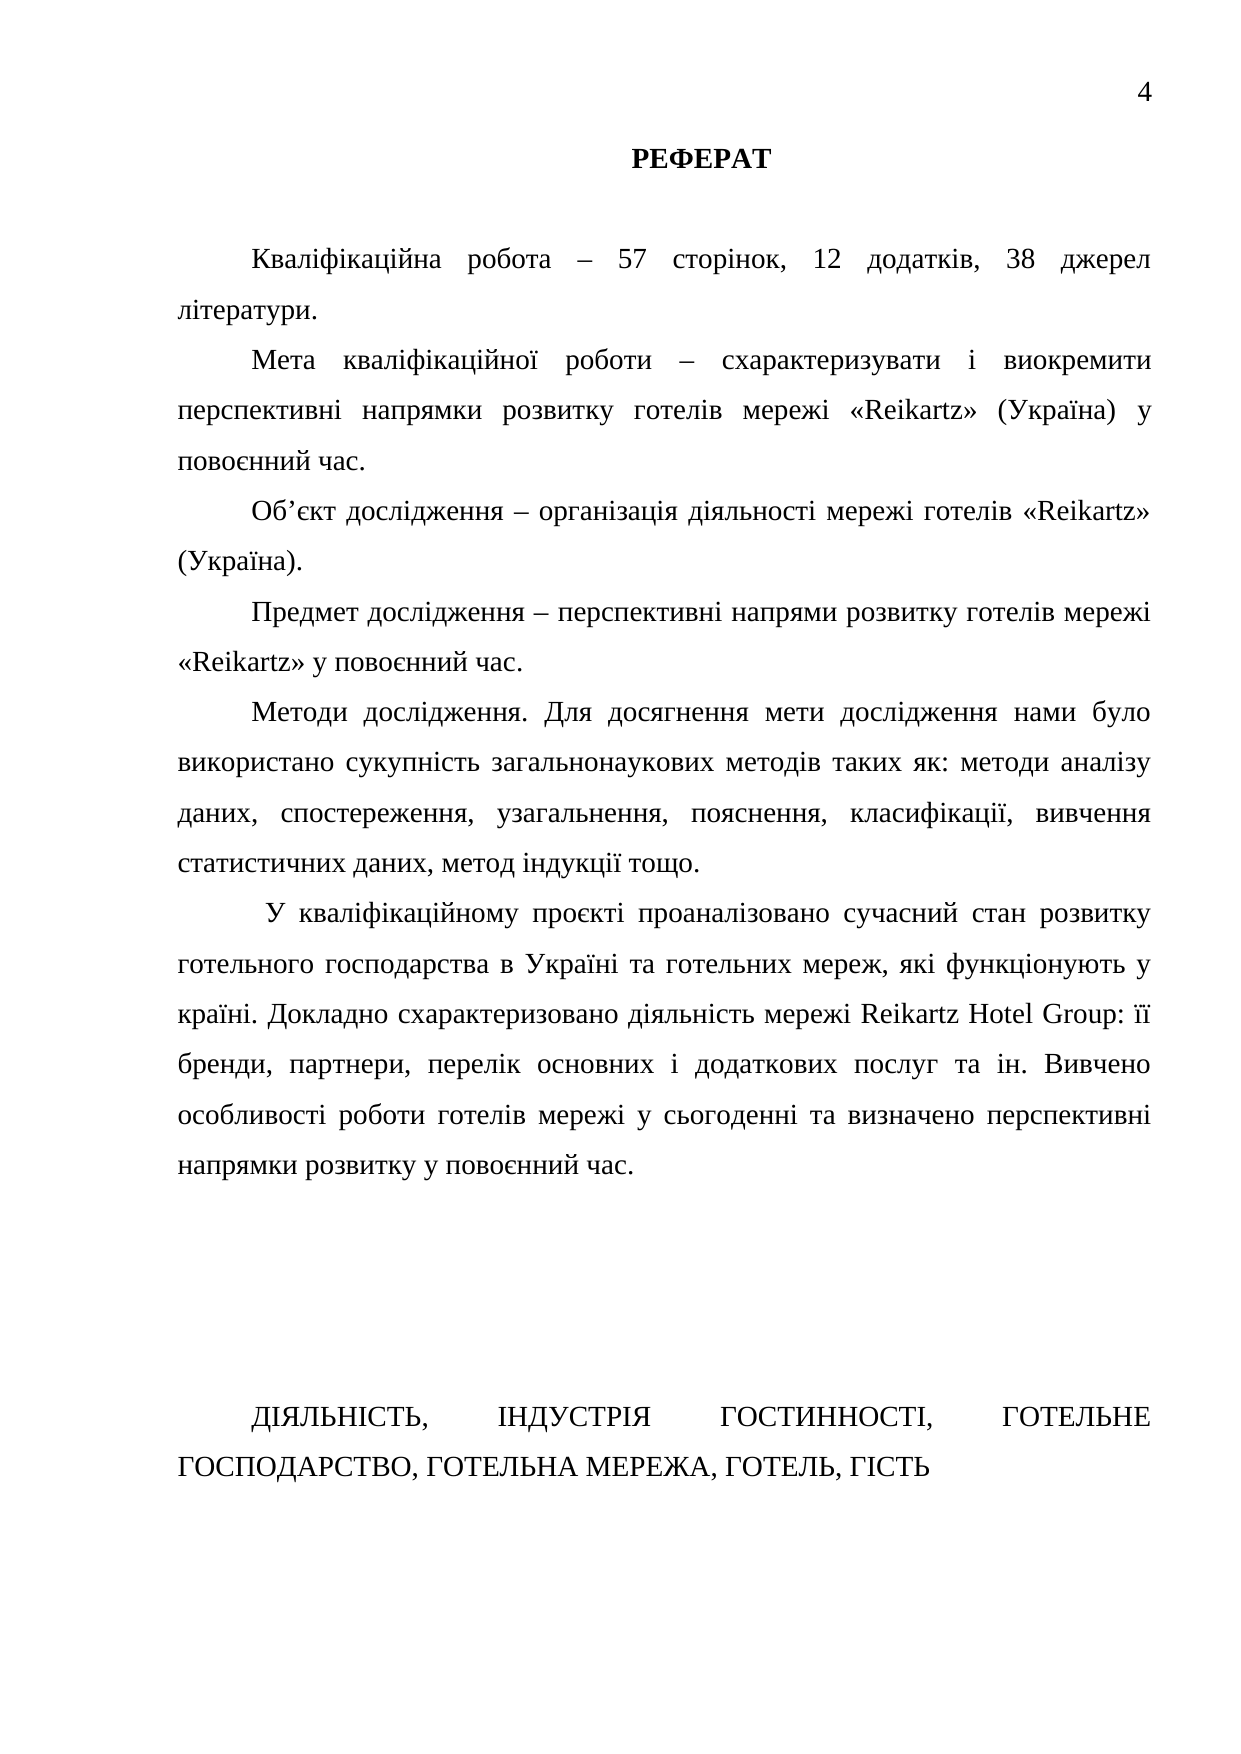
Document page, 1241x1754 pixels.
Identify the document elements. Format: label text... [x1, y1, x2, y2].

text Методи дослідження. Для досягнення мети дослідження нами було використано сукупність загальнонаукових методів таких як: методи аналізу даних, спостереження, узагальнення, пояснення, класифікації, вивчення статистичних даних, метод індукції тощо. [177, 694, 1152, 879]
text Предмет дослідження – перспективні напрями розвитку готелів мережі «Reikartz» у повоєнний час. [177, 594, 1152, 677]
text Мета кваліфікаційної роботи – схарактеризувати і виокремити перспективні напрямки розвитку готелів мережі «Reikartz» (Україна) у повоєнний час. [177, 342, 1152, 476]
text РЕФЕРАТ [177, 141, 1152, 174]
text ДІЯЛЬНІСТЬ, ІНДУСТРІЯ ГОСТИННОСТІ, ГОТЕЛЬНЕ ГОСПОДАРСТВО, ГОТЕЛЬНА МЕРЕЖА, ГОТЕЛЬ, ГІСТЬ [177, 1399, 1152, 1482]
text У кваліфікаційному проєкті проаналізовано сучасний стан розвитку готельного господарства в Україні та готельних мереж, які функціонують у країні. Докладно схарактеризовано діяльність мережі Reikartz Hotel Group: її бренди, партнери, перелік основних і додаткових послуг та ін. Вивчено особливості роботи готелів мережі у сьогоденні та визначено перспективні напрямки розвитку у повоєнний час. [177, 896, 1152, 1181]
text Кваліфікаційна робота – 57 сторінок, 12 додатків, 38 джерел літератури. [177, 241, 1152, 325]
text Об’єкт дослідження – організація діяльності мережі готелів «Reikartz» (Україна). [177, 493, 1152, 577]
